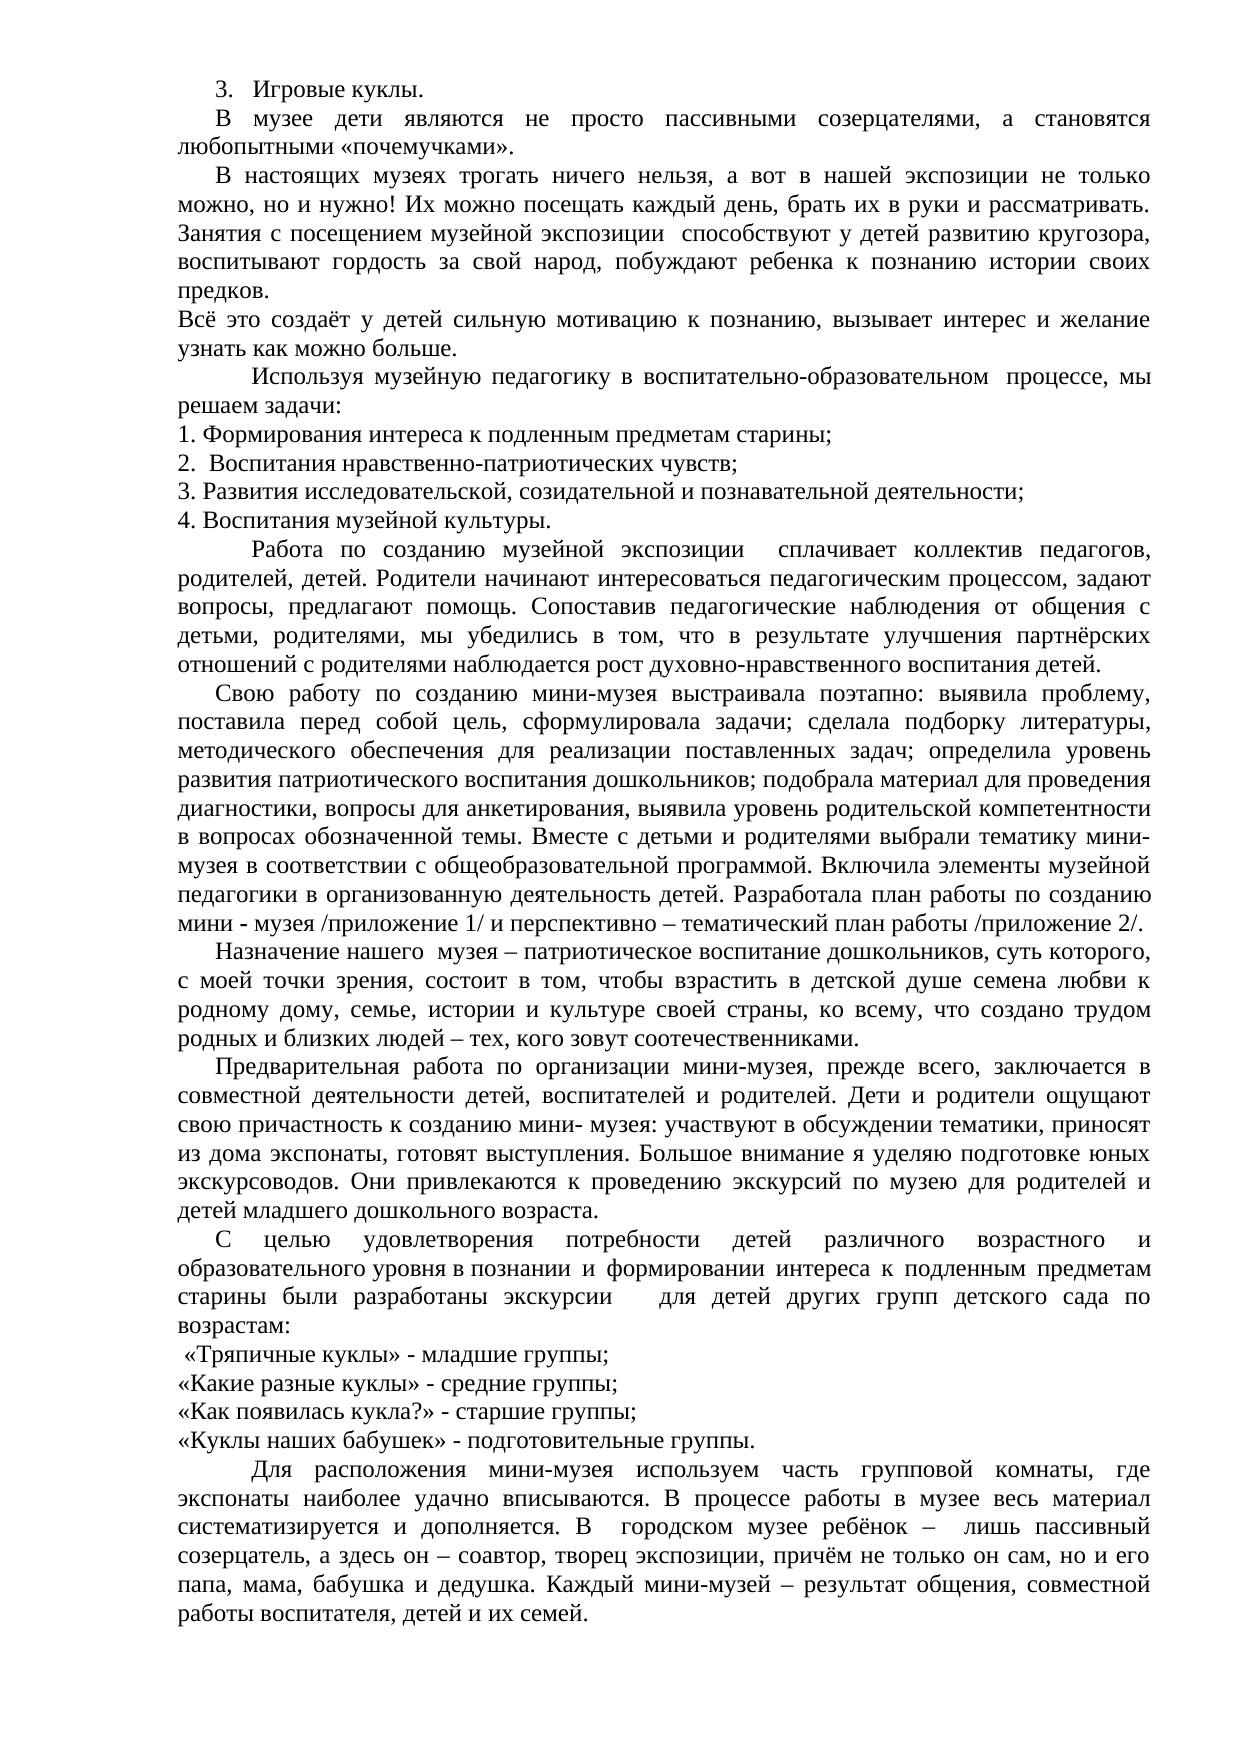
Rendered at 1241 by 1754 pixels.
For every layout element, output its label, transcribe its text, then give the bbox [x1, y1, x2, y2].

text «Куклы наших бабушек» - подготовительные группы. [177, 1425, 1152, 1454]
text В настоящих музеях трогать ничего нельзя, а вот в нашей экспозиции не только можно, но и нужно! Их можно посещать каждый день, брать их в руки и рассматривать. Занятия с посещением музейной экспозиции способствуют у детей развитию кругозора, воспитывают гордость за свой народ, побуждают ребенка к познанию истории своих предков. [177, 160, 1152, 304]
text Назначение нашего музея – патриотическое воспитание дошкольников, суть которого, с моей точки зрения, состоит в том, чтобы взрастить в детской душе семена любви к родному дому, семье, истории и культуре своей страны, ко всему, что создано трудом родных и близких людей – тех, кого зовут соотечественниками. [177, 936, 1152, 1051]
text Для расположения мини-музея используем часть групповой комнаты, где экспонаты наиболее удачно вписываются. В процессе работы в музее весь материал систематизируется и дополняется. В городском музее ребёнок – лишь пассивный созерцатель, а здесь он – соавтор, творец экспозиции, причём не только он сам, но и его папа, мама, бабушка и дедушка. Каждый мини-музей – результат общения, совместной работы воспитателя, детей и их семей. [177, 1454, 1152, 1626]
list Игровые куклы. [215, 74, 1152, 103]
text Свою работу по созданию мини-музея выстраивала поэтапно: выявила проблему, поставила перед собой цель, сформулировала задачи; сделала подборку литературы, методического обеспечения для реализации поставленных задач; определила уровень развития патриотического воспитания дошкольников; подобрала материал для проведения диагностики, вопросы для анкетирования, выявила уровень родительской компетентности в вопросах обозначенной темы. Вместе с детьми и родителями выбрали тематику мини-музея в соответствии с общеобразовательной программой. Включила элементы музейной педагогики в организованную деятельность детей. Разработала план работы по созданию мини - музея /приложение 1/ и перспективно – тематический план работы /приложение 2/. [177, 678, 1152, 936]
text Работа по созданию музейной экспозиции сплачивает коллектив педагогов, родителей, детей. Родители начинают интересоваться педагогическим процессом, задают вопросы, предлагают помощь. Сопоставив педагогические наблюдения от общения с детьми, родителями, мы убедились в том, что в результате улучшения партнёрских отношений с родителями наблюдается рост духовно-нравственного воспитания детей. [177, 534, 1152, 678]
text 3. Развития исследовательской, созидательной и познавательной деятельности; [177, 476, 1152, 505]
text 2. Воспитания нравственно-патриотических чувств; [177, 448, 1152, 476]
text 1. Формирования интереса к подленным предметам старины; [177, 419, 1152, 448]
text Предварительная работа по организации мини-музея, прежде всего, заключается в совместной деятельности детей, воспитателей и родителей. Дети и родители ощущают свою причастность к созданию мини- музея: участвуют в обсуждении тематики, приносят из дома экспонаты, готовят выступления. Большое внимание я уделяю подготовке юных экскурсоводов. Они привлекаются к проведению экскурсий по музею для родителей и детей младшего дошкольного возраста. [177, 1051, 1152, 1224]
text Используя музейную педагогику в воспитательно-образовательном процессе, мы решаем задачи: [177, 361, 1152, 419]
text «Какие разные куклы» - средние группы; [177, 1368, 1152, 1396]
text В музее дети являются не просто пассивными созерцателями, а становятся любопытными «почемучками». [177, 103, 1152, 160]
text «Как появилась кукла?» - старшие группы; [177, 1396, 1152, 1425]
text 4. Воспитания музейной культуры. [177, 505, 1152, 534]
text «Тряпичные куклы» - младшие группы; [177, 1339, 1152, 1368]
text Всё это создаёт у детей сильную мотивацию к познанию, вызывает интерес и желание узнать как можно больше. [177, 304, 1152, 361]
text С целью удовлетворения потребности детей различного возрастного и образовательного уровня в познании и формировании интереса к подленным предметам старины были разработаны экскурсии для детей других групп детского сада по возрастам: [177, 1253, 1152, 1339]
